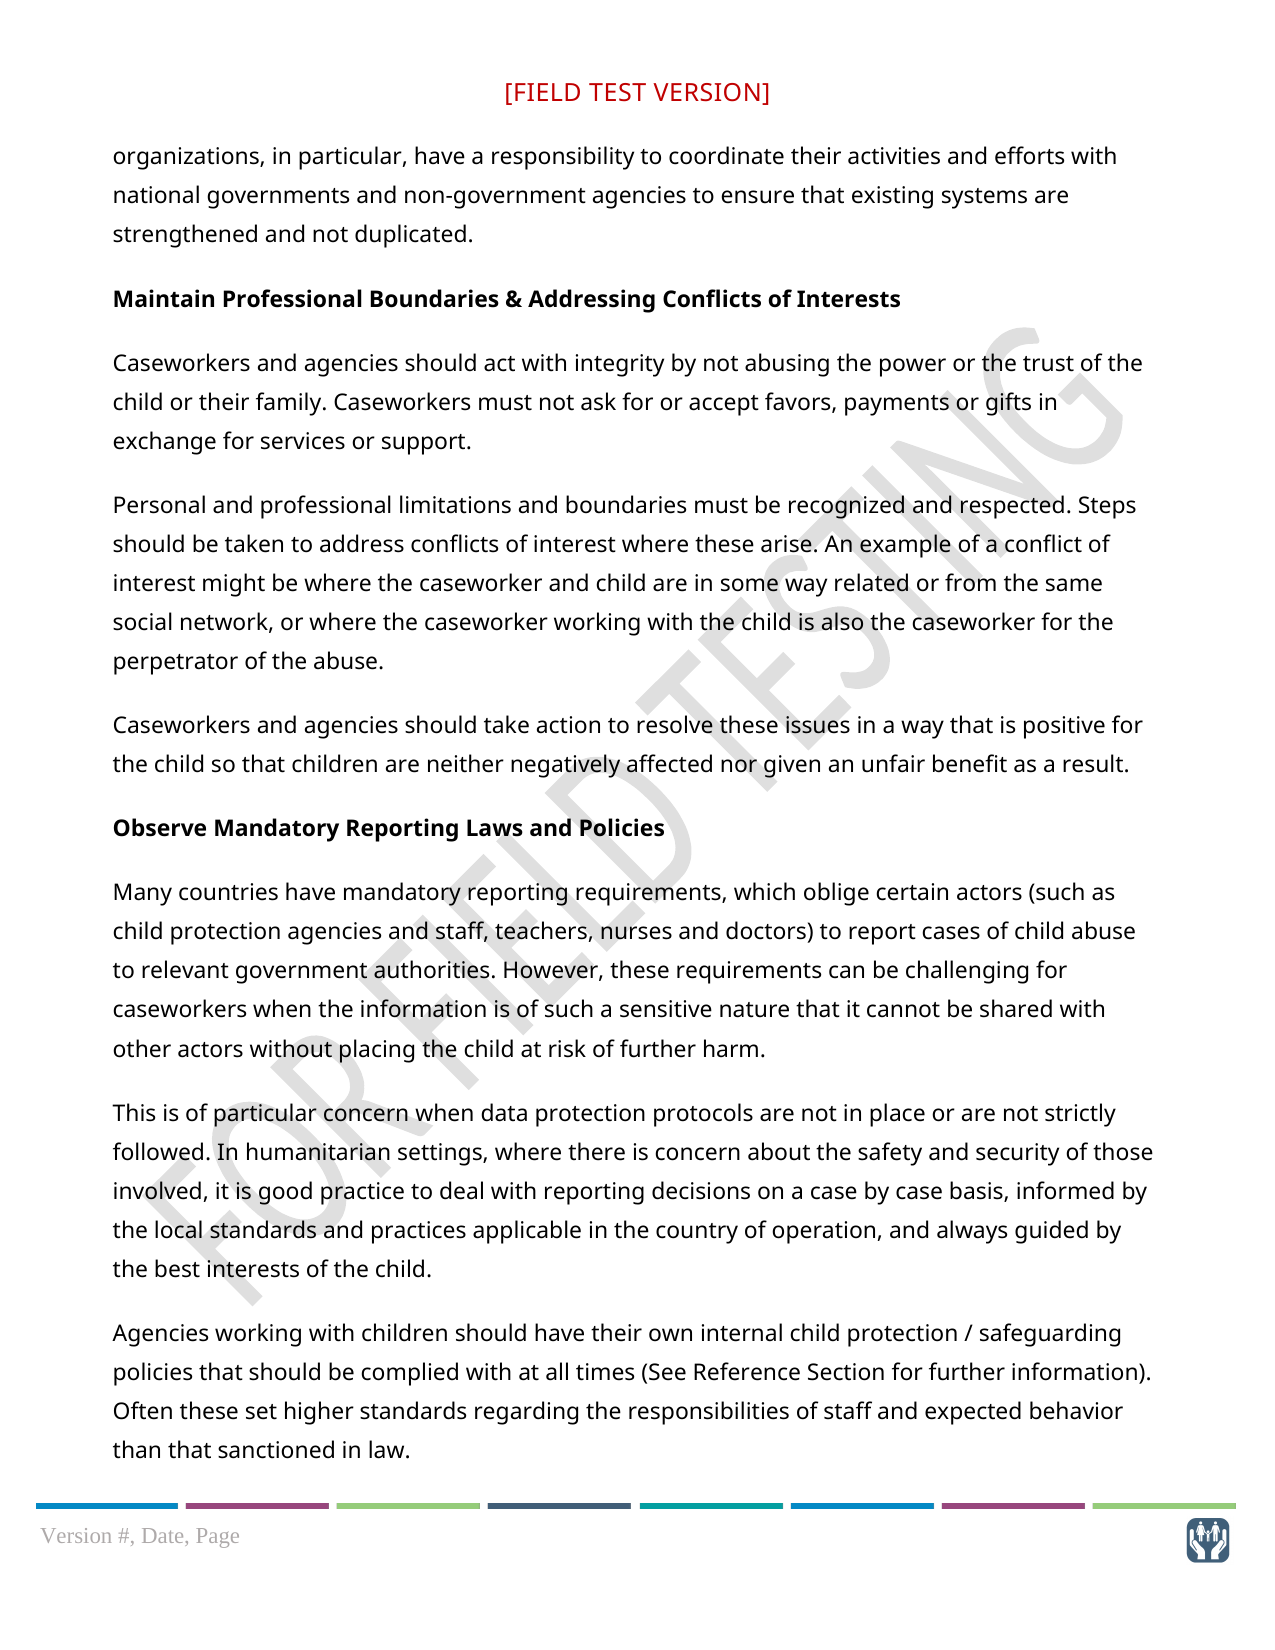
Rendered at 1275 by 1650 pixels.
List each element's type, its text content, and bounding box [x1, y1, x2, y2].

picture [1186, 1516, 1234, 1565]
picture [934, 1503, 1236, 1509]
text Caseworkers and agencies should take action to resolve these issues in a way that is positive for the child so that children are neither negatively affected nor given an unfair benefit as a result. [112, 709, 1162, 779]
text This is of particular concern when data protection protocols are not in place or are not strictly followed. In humanitarian settings, where there is concern about the safety and security of those involved, it is good practice to deal with reporting decisions on a case by case basis, informed by the local standards and practices applicable in the country of operation, and always guided by the best interests of the child. [112, 1097, 1162, 1284]
text Many countries have mandatory reporting requirements, which oblige certain actors (such as child protection agencies and staff, teachers, nurses and doctors) to report cases of child abuse to relevant government authorities. However, these requirements can be challenging for caseworkers when the information is of such a sensitive nature that it cannot be shared with other actors without placing the child at risk of further harm. [112, 876, 1162, 1064]
text Personal and professional limitations and boundaries must be recognized and respected. Steps should be taken to address conflicts of interest where these arise. An example of a conflict of interest might be where the caseworker and child are in some way related or from the same social network, or where the caseworker working with the child is also the caseworker for the perpetrator of the abuse. [112, 489, 1162, 676]
text Caseworkers and agencies should act with integrity by not abusing the power or the trust of the child or their family. Caseworkers must not ask for or accept favors, payments or gifts in exchange for services or support. [112, 347, 1162, 456]
text Maintain Professional Boundaries & Addressing Conflicts of Interests [112, 282, 1162, 314]
picture [178, 1503, 790, 1509]
text Agencies working with children should have their own internal child protection / safeguarding policies that should be complied with at all times (See Reference Section for further information). Often these set higher standards regarding the responsibilities of staff and expected behavior than that sanctioned in law. [112, 1317, 1162, 1465]
text Observe Mandatory Reporting Laws and Policies [112, 812, 1162, 843]
